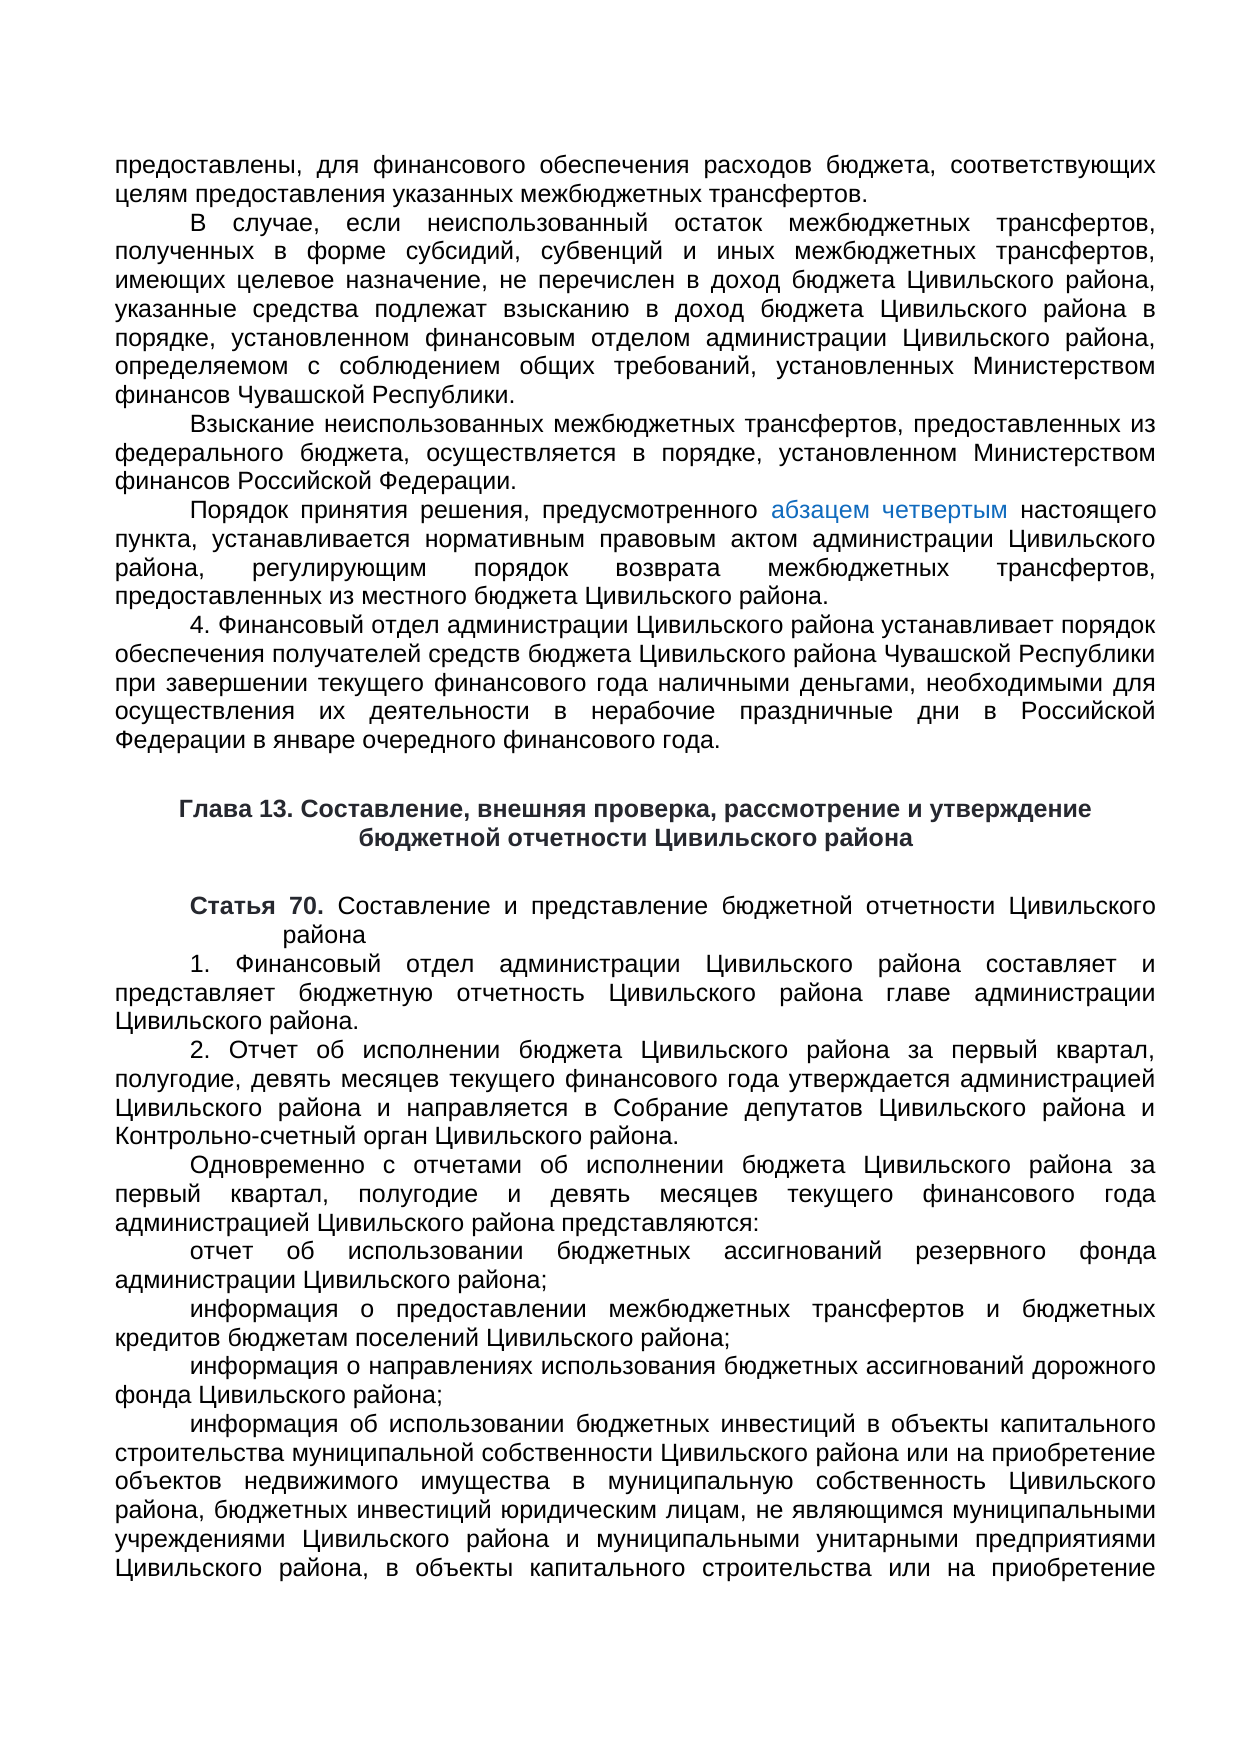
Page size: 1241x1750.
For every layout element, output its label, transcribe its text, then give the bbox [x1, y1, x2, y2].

text 1. Финансовый отдел администрации Цивильского района составляет и представляет бюджетную отчетность Цивильского района главе администрации Цивильского района. [114, 949, 1157, 1035]
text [114, 150, 1157, 207]
text информация о предоставлении межбюджетных трансфертов и бюджетных кредитов бюджетам поселений Цивильского района; [114, 1294, 1157, 1351]
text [114, 1409, 1157, 1581]
text информация о направлениях использования бюджетных ассигнований дорожного фонда Цивильского района; [114, 1351, 1157, 1409]
text Порядок принятия решения, предусмотренного абзацем четвертым настоящего пункта, устанавливается нормативным правовым актом администрации Цивильского района, регулирующим порядок возврата межбюджетных трансфертов, предоставленных из местного бюджета Цивильского района. [114, 495, 1157, 610]
text отчет об использовании бюджетных ассигнований резервного фонда администрации Цивильского района; [114, 1236, 1157, 1294]
text В случае, если неиспользованный остаток межбюджетных трансфертов, полученных в форме субсидий, субвенций и иных межбюджетных трансфертов, имеющих целевое назначение, не перечислен в доход бюджета Цивильского района, указанные средства подлежат взысканию в доход бюджета Цивильского района в порядке, установленном финансовым отделом администрации Цивильского района, определяемом с соблюдением общих требований, установленных Министерством финансов Чувашской Республики. [114, 207, 1157, 409]
subtitle Глава 13. Составление, внешняя проверка, рассмотрение и утверждение бюджетной отчетности Цивильского района [114, 794, 1157, 851]
text Взыскание неиспользованных межбюджетных трансфертов, предоставленных из федерального бюджета, осуществляется в порядке, установленном Министерством финансов Российской Федерации. [114, 409, 1157, 495]
text Статья 70. Составление и представление бюджетной отчетности Цивильского района [189, 891, 1157, 949]
text 4. Финансовый отдел администрации Цивильского района устанавливает порядок обеспечения получателей средств бюджета Цивильского района Чувашской Республики при завершении текущего финансового года наличными деньгами, необходимыми для осуществления их деятельности в нерабочие праздничные дни в Российской Федерации в январе очередного финансового года. [114, 610, 1157, 754]
text Одновременно с отчетами об исполнении бюджета Цивильского района за первый квартал, полугодие и девять месяцев текущего финансового года администрацией Цивильского района представляются: [114, 1150, 1157, 1236]
text 2. Отчет об исполнении бюджета Цивильского района за первый квартал, полугодие, девять месяцев текущего финансового года утверждается администрацией Цивильского района и направляется в Собрание депутатов Цивильского района и Контрольно-счетный орган Цивильского района. [114, 1035, 1157, 1150]
